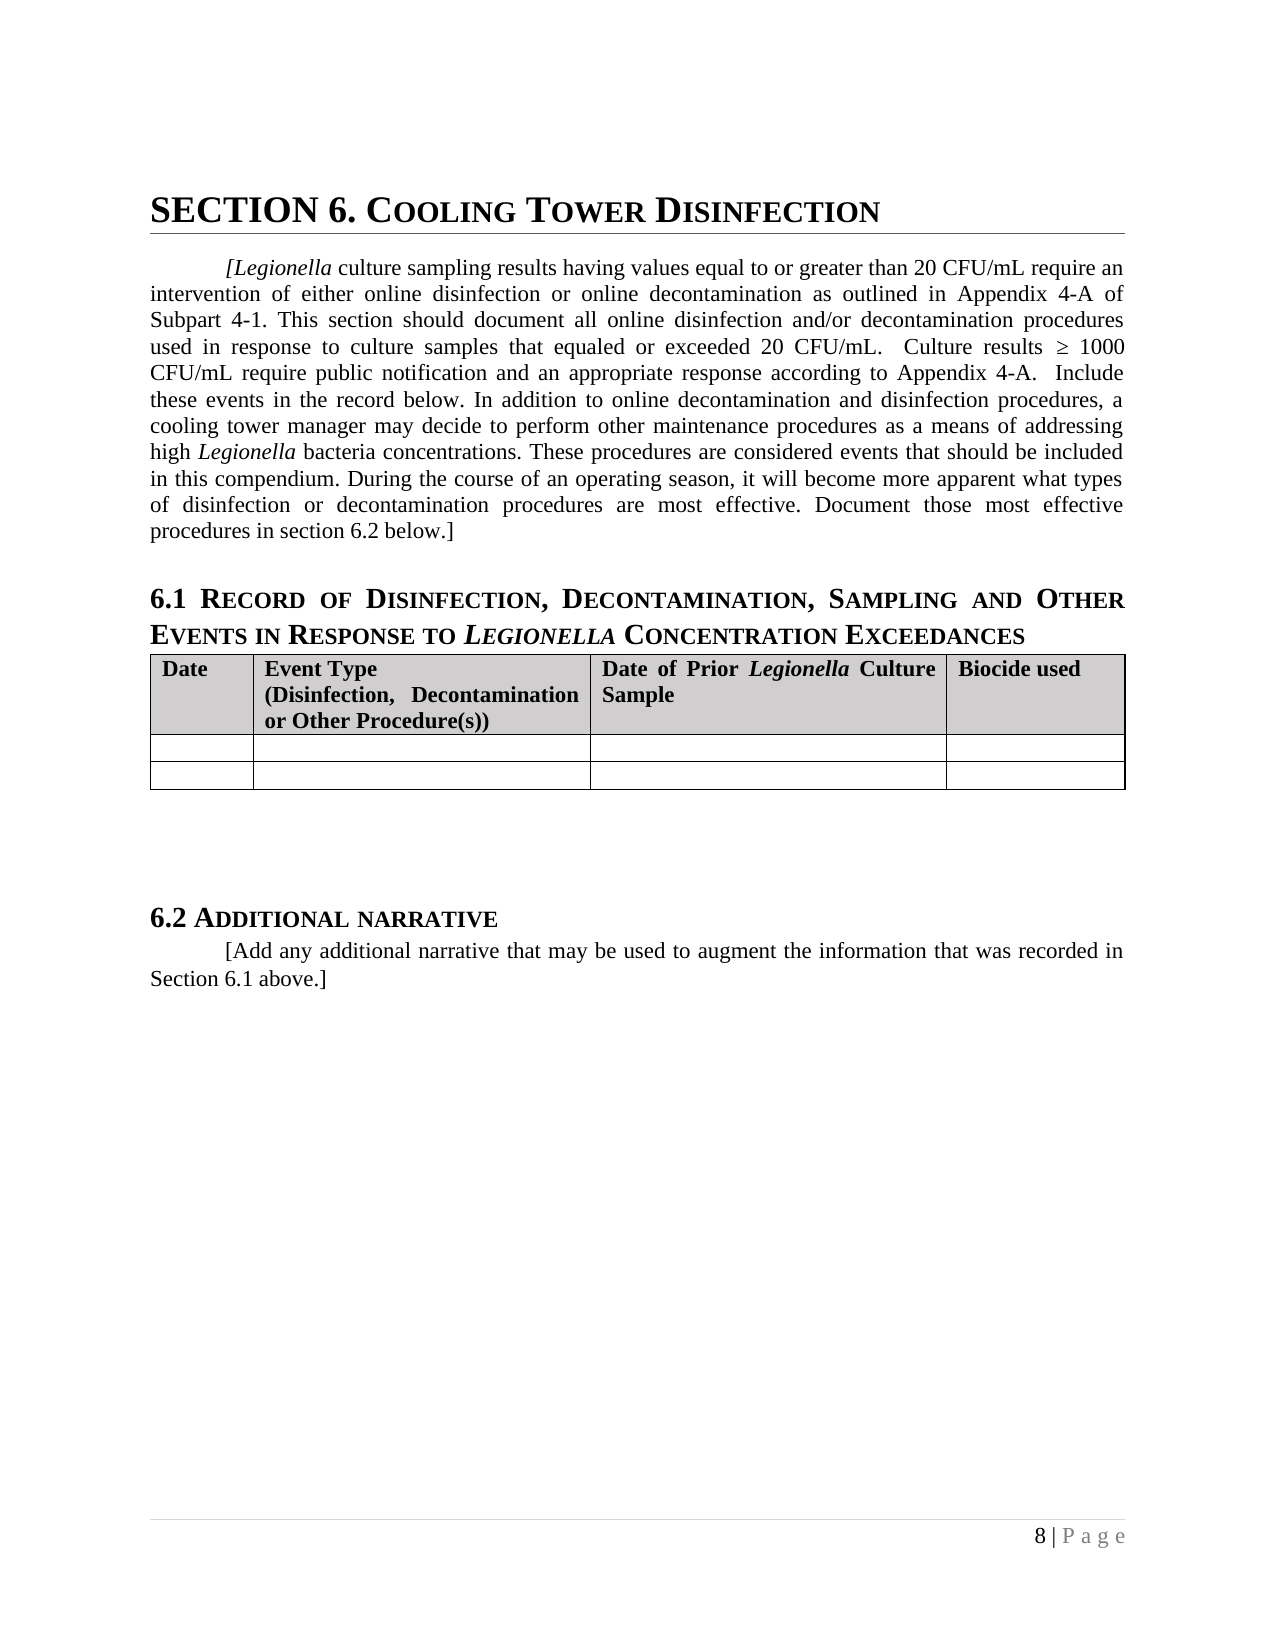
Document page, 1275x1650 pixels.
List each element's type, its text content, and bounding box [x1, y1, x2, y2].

table_header Biocide used [947, 655, 1124, 734]
table_cell [591, 735, 946, 761]
table_cell [254, 762, 590, 788]
text [Legionella culture sampling results having values equal to or greater than 20 CFU/mL require an intervention of either online disinfection or online decontamination as outlined in Appendix 4-A of Subpart 4-1. This section should document all online disinfection and/or decontamination procedures used in response to culture samples that equaled or exceeded 20 CFU/mL. Culture results ≥ 1000 CFU/mL require public notification and an appropriate response according to Appendix 4-A. Include these events in the record below. In addition to online decontamination and disinfection procedures, a cooling tower manager may decide to perform other maintenance procedures as a means of addressing high Legionella bacteria concentrations. These procedures are considered events that should be included in this compendium. During the course of an operating season, it will become more apparent what types of disinfection or decontamination procedures are most effective. Document those most effective procedures in section 6.2 below.] [150, 254, 1125, 544]
table_cell [947, 762, 1124, 788]
text [Add any additional narrative that may be used to augment the information that was recorded in Section 6.1 above.] [150, 937, 1125, 991]
table_header Date of Prior Legionella Culture Sample [591, 655, 946, 734]
table_cell [254, 735, 590, 761]
table_cell [151, 762, 253, 788]
table_cell [947, 735, 1124, 761]
table_header Date [151, 655, 253, 734]
subtitle SECTION 6. Cooling Tower Disinfection [150, 187, 1125, 233]
subtitle 6.1 Record of Disinfection, Decontamination, Sampling and Other Events in Response to Legionella Concentration Exceedances [150, 581, 1125, 651]
subtitle 6.2 Additional narrative [150, 901, 1125, 934]
table_cell [591, 762, 946, 788]
table_header Event Type (Disinfection, Decontamination or Other Procedure(s)) [254, 655, 590, 734]
table_cell [151, 735, 253, 761]
